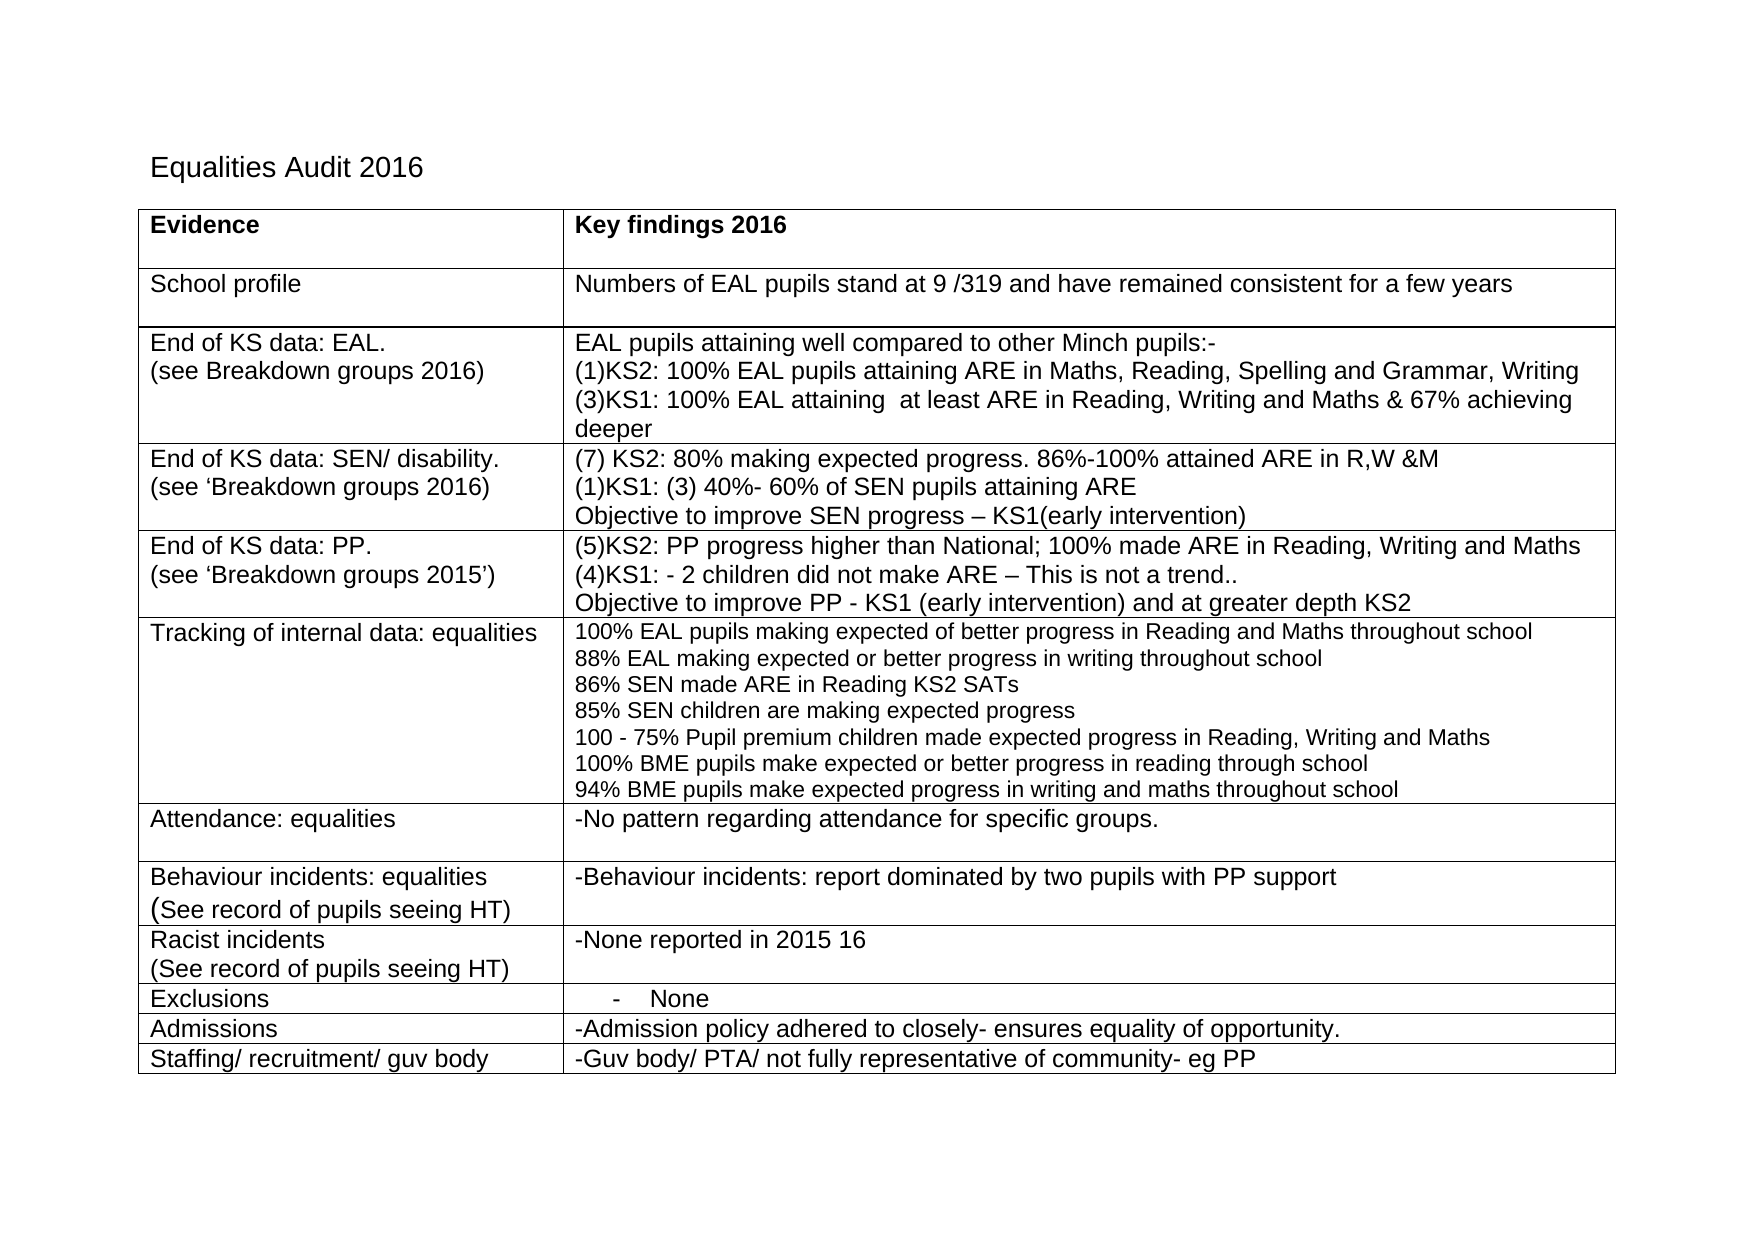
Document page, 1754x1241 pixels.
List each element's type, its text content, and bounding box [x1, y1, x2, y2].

table_cell EAL pupils attaining well compared to other Minch pupils:- (1)KS2: 100% EAL pupils attaining ARE in Maths, Reading, Spelling and Grammar, Writing (3)KS1: 100% EAL attaining at least ARE in Reading, Writing and Maths & 67% achieving deeper [564, 328, 1615, 442]
table_cell None [564, 984, 1615, 1013]
table_cell End of KS data: SEN/ disability. (see ‘Breakdown groups 2016) [139, 444, 563, 530]
table_cell Attendance: equalities [139, 804, 563, 861]
table_cell (7) KS2: 80% making expected progress. 86%-100% attained ARE in R,W &M (1)KS1: (3) 40%- 60% of SEN pupils attaining ARE Objective to improve SEN progress – KS1(early intervention) [564, 444, 1615, 530]
text Equalities Audit 2016 [150, 150, 1604, 183]
table_cell Racist incidents (See record of pupils seeing HT) [139, 926, 563, 983]
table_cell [139, 1044, 563, 1072]
table_cell Admissions [139, 1014, 563, 1043]
table_cell (5)KS2: PP progress higher than National; 100% made ARE in Reading, Writing and Maths (4)KS1: - 2 children did not make ARE – This is not a trend.. Objective to improve PP - KS1 (early intervention) and at greater depth KS2 [564, 531, 1615, 617]
table_cell School profile [139, 269, 563, 326]
table_cell End of KS data: EAL. (see Breakdown groups 2016) [139, 328, 563, 442]
table_cell -No pattern regarding attendance for specific groups. [564, 804, 1615, 861]
table_cell Behaviour incidents: equalities (See record of pupils seeing HT) [139, 862, 563, 924]
table_cell Exclusions [139, 984, 563, 1013]
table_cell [564, 1044, 1615, 1072]
table_cell -Admission policy adhered to closely- ensures equality of opportunity. [564, 1014, 1615, 1043]
table_cell Numbers of EAL pupils stand at 9 /319 and have remained consistent for a few years [564, 269, 1615, 326]
table_cell -None reported in 2015 16 [564, 926, 1615, 983]
table_header Key findings 2016 [564, 210, 1615, 268]
table_cell -Behaviour incidents: report dominated by two pupils with PP support [564, 862, 1615, 924]
table_cell Tracking of internal data: equalities [139, 618, 563, 803]
table_header Evidence [139, 210, 563, 268]
table_cell 100% EAL pupils making expected of better progress in Reading and Maths throughout school 88% EAL making expected or better progress in writing throughout school 86% SEN made ARE in Reading KS2 SATs 85% SEN children are making expected progress 100 - 75% Pupil premium children made expected progress in Reading, Writing and Maths 100% BME pupils make expected or better progress in reading through school 94% BME pupils make expected progress in writing and maths throughout school [564, 618, 1615, 803]
table_cell End of KS data: PP. (see ‘Breakdown groups 2015’) [139, 531, 563, 617]
